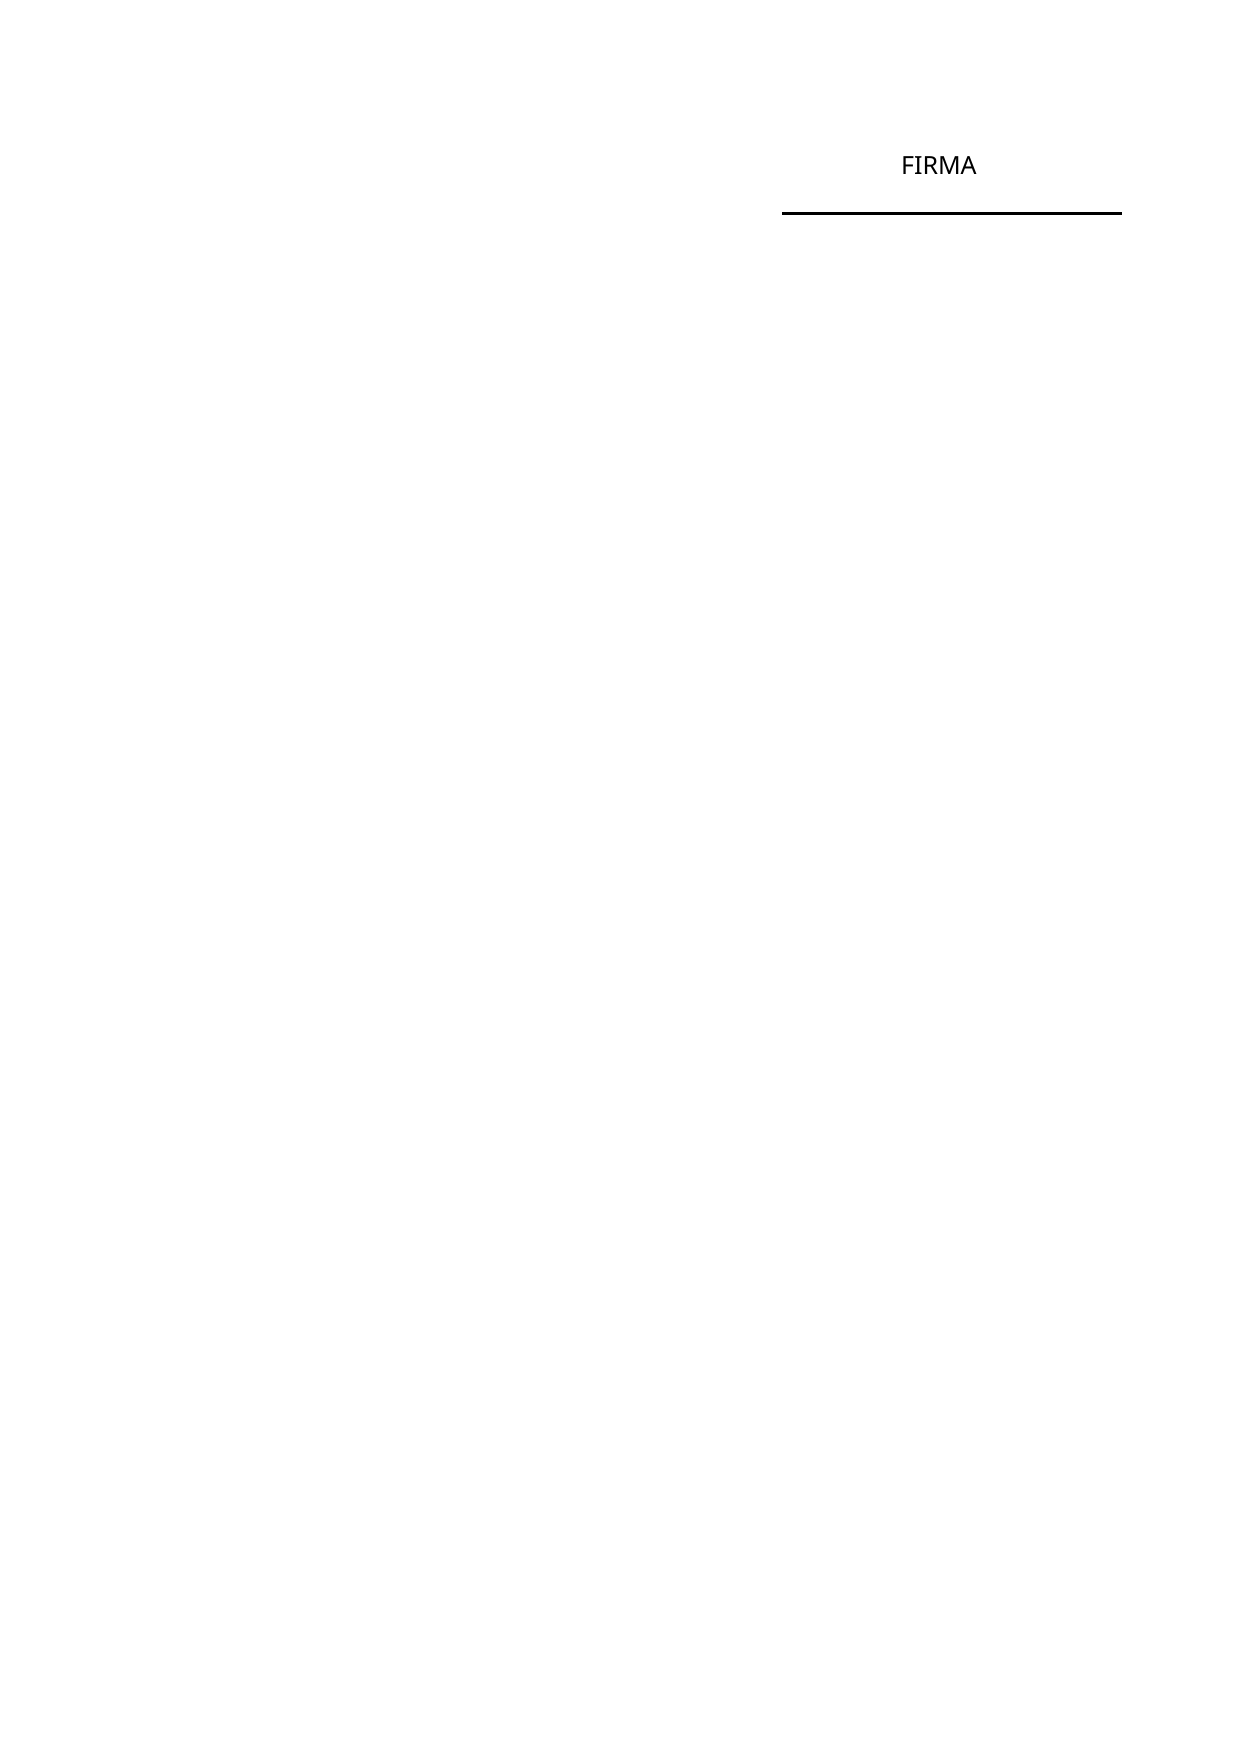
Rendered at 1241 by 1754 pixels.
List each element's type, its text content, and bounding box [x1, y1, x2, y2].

text FIRMA [782, 148, 1122, 182]
